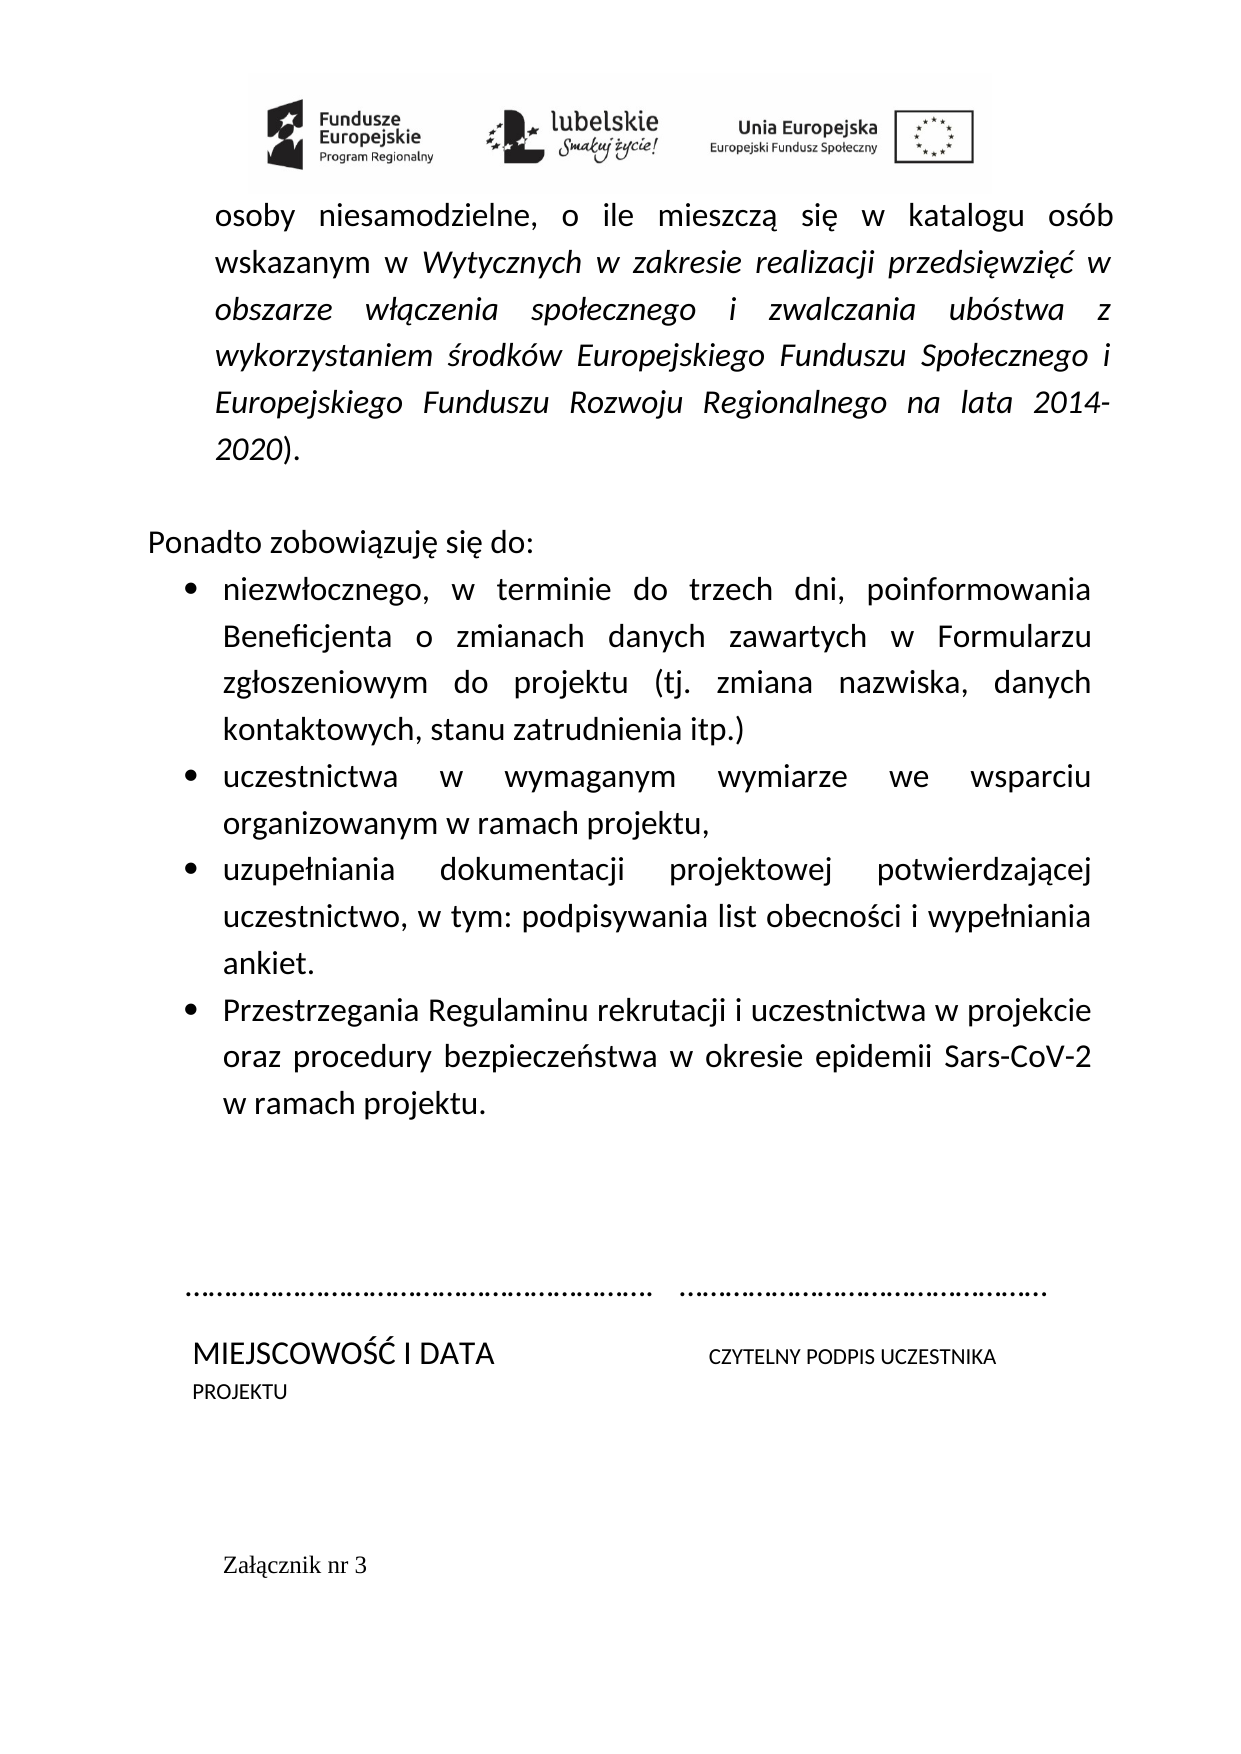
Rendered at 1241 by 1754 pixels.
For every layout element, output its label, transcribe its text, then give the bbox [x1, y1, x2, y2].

list uzupełniania dokumentacji projektowej potwierdzającej uczestnictwo, w tym: podpisywania list obecności i wypełniania ankiet. [185, 848, 1093, 983]
list Przestrzegania Regulaminu rekrutacji i uczestnictwa w projekcie oraz procedury bezpieczeństwa w okresie epidemii Sars-CoV-2 w ramach projektu. [185, 989, 1093, 1123]
text ……………………………………………………. ………………………………………… [185, 1264, 1093, 1305]
list uczestnictwa w wymaganym wymiarze we wsparciu organizowanym w ramach projektu, [185, 755, 1093, 842]
text MIEJSCOWOŚĆ I DATA CZYTELNY PODPIS UCZESTNIKA PROJEKTU [192, 1332, 1093, 1405]
list Załącznik nr 3 [223, 1550, 1093, 1578]
picture [248, 73, 992, 194]
list niezwłocznego, w terminie do trzech dni, poinformowania Beneficjenta o zmianach danych zawartych w Formularzu zgłoszeniowym do projektu (tj. zmiana nazwiska, danych kontaktowych, stanu zatrudnienia itp.) [185, 568, 1093, 749]
text Ponadto zobowiązuję się do: [148, 521, 1093, 562]
